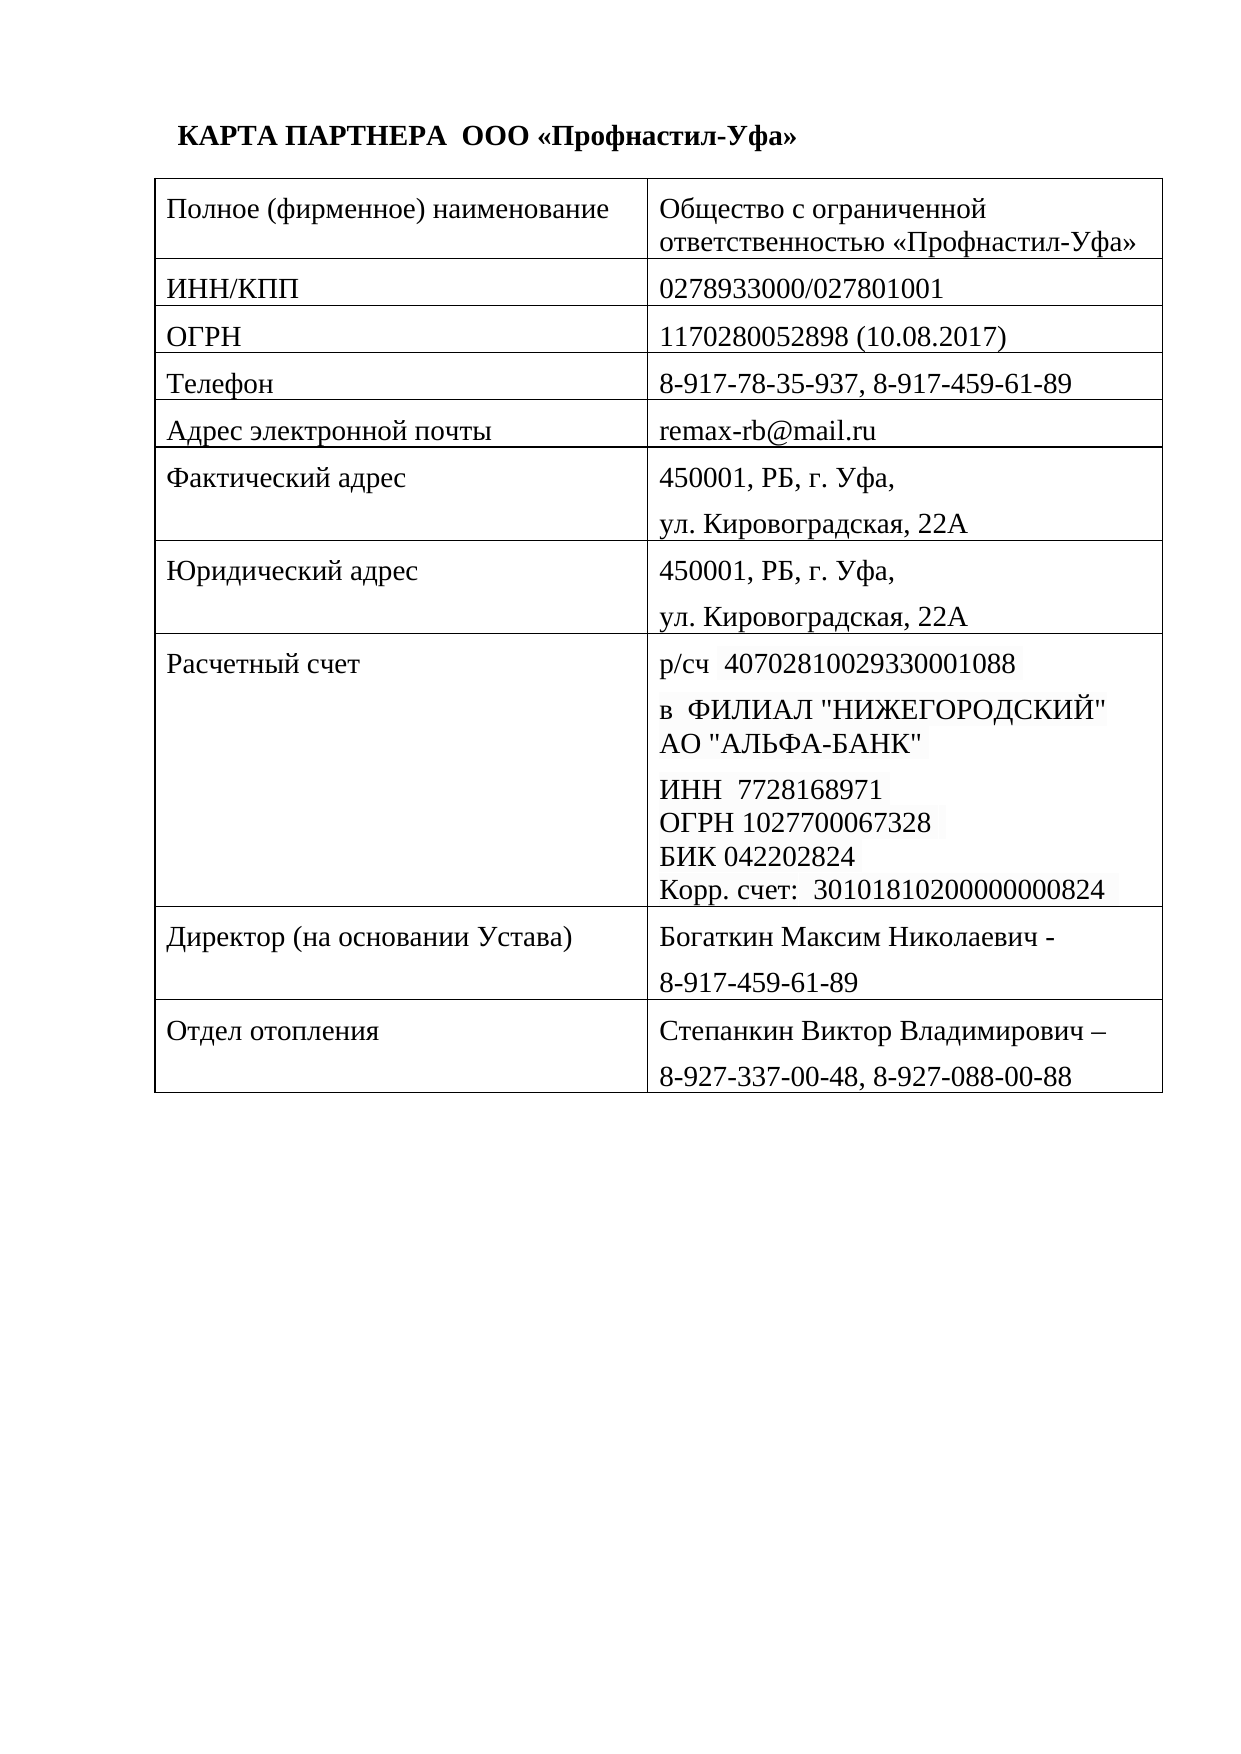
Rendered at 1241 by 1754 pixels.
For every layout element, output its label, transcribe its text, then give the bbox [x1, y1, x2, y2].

table_cell Отдел отопления [156, 1000, 647, 1092]
table_cell 450001, РБ, г. Уфа, ул. Кировоградская, 22А [648, 448, 1162, 539]
table_cell 0278933000/027801001 [648, 259, 1162, 305]
table_header Полное (фирменное) наименование [156, 179, 647, 258]
table_cell 1170280052898 (10.08.2017) [648, 306, 1162, 352]
table_header Общество с ограниченной ответственностью «Профнастил-Уфа» [648, 179, 1162, 258]
table_cell Степанкин Виктор Владимирович – 8-927-337-00-48, 8-927-088-00-88 [648, 1000, 1162, 1092]
table_cell 450001, РБ, г. Уфа, ул. Кировоградская, 22А [648, 541, 1162, 633]
table_cell 8-917-78-35-937, 8-917-459-61-89 [648, 353, 1162, 399]
table_cell ИНН/КПП [156, 259, 647, 305]
table_cell Юридический адрес [156, 541, 647, 633]
table_cell remax-rb@mail.ru [648, 400, 1162, 446]
table_cell ОГРН [156, 306, 647, 352]
table_cell Богаткин Максим Николаевич - 8-917-459-61-89 [648, 907, 1162, 999]
table_cell Адрес электронной почты [156, 400, 647, 446]
table_cell Директор (на основании Устава) [156, 907, 647, 999]
table_cell р/сч 40702810029330001088 в ФИЛИАЛ "НИЖЕГОРОДСКИЙ" АО "АЛЬФА-БАНК" ИНН 7728168971 ОГРН 1027700067328 БИК 042202824 Корр. счет: 30101810200000000824 [648, 634, 1162, 906]
table_cell Расчетный счет [156, 634, 647, 906]
table_cell Фактический адрес [156, 448, 647, 539]
table_cell Телефон [156, 353, 647, 399]
text КАРТА ПАРТНЕРА ООО «Профнастил-Уфа» [177, 118, 1152, 152]
